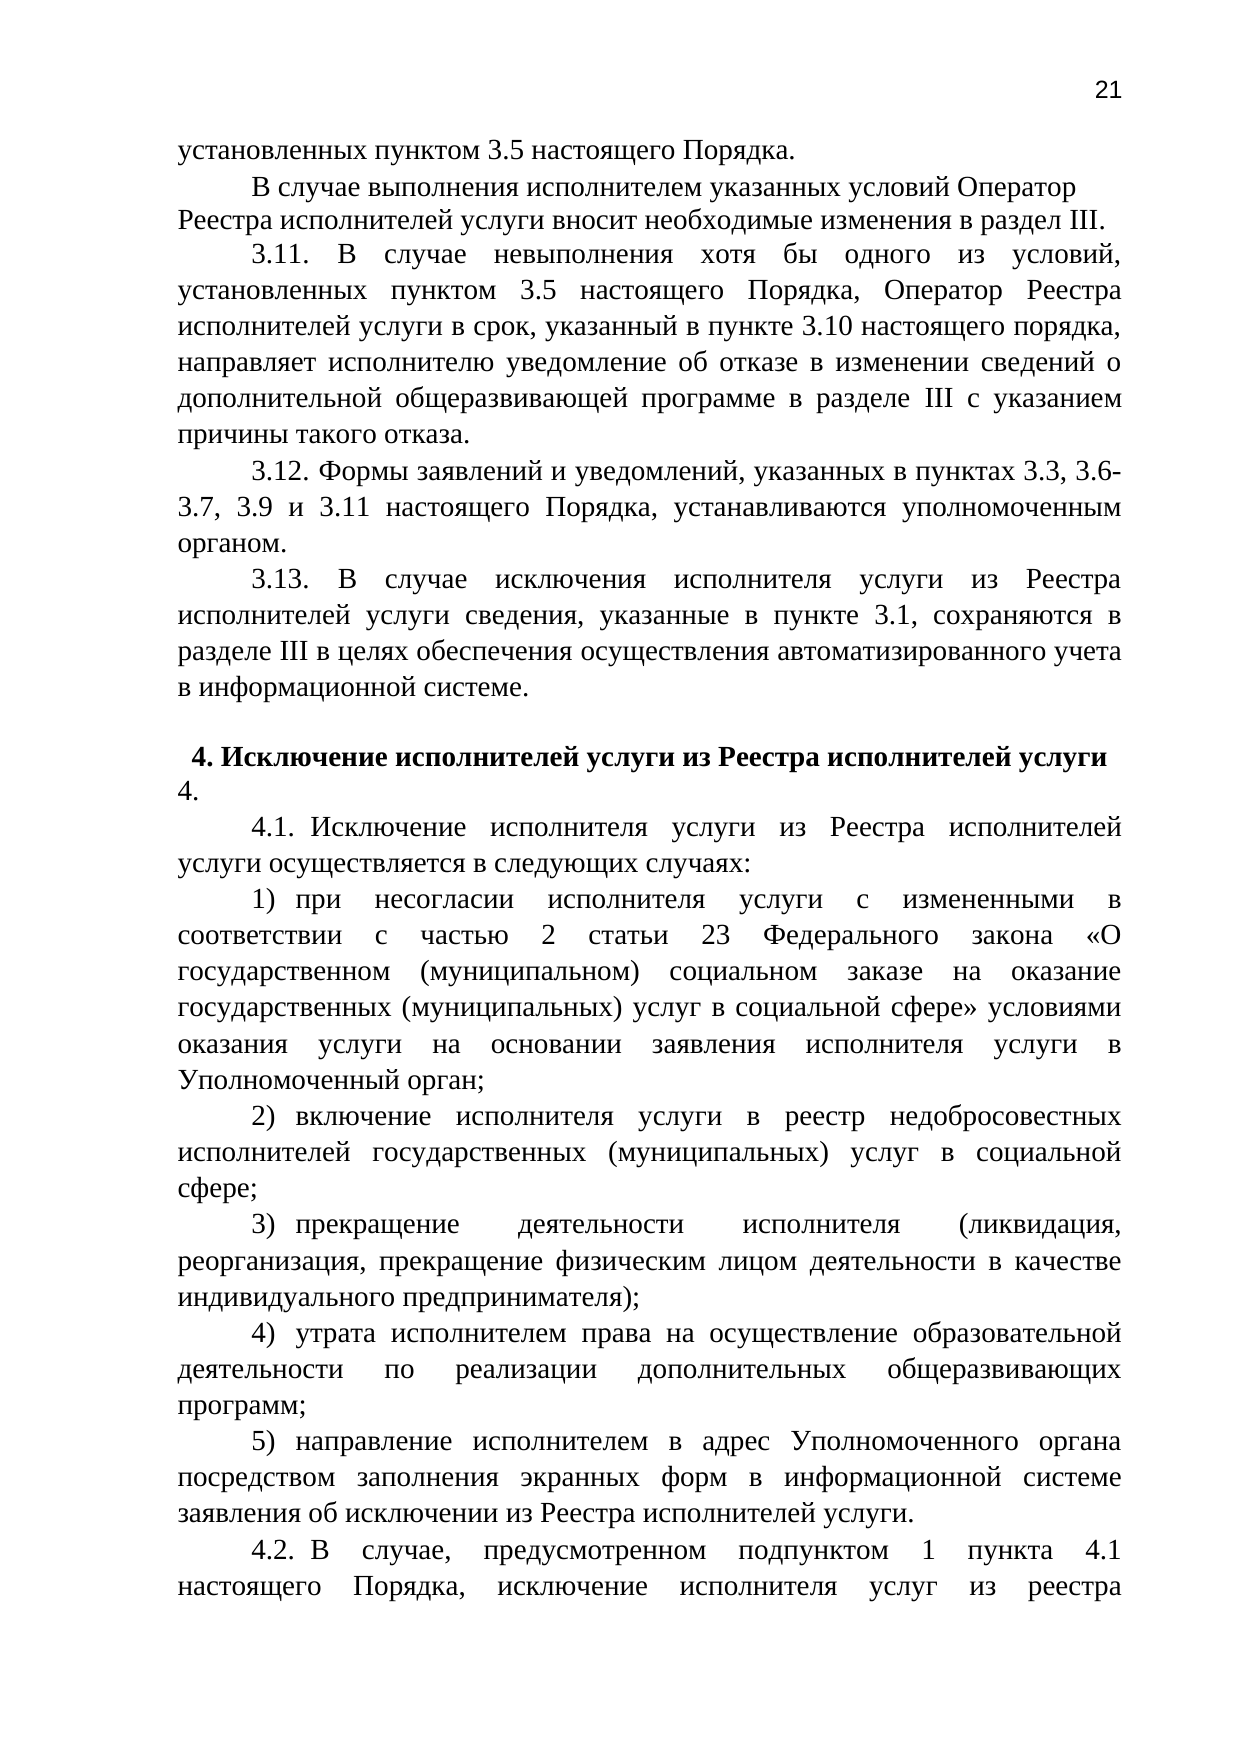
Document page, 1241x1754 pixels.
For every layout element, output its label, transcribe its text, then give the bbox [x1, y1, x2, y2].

list включение исполнителя услуги в реестр недобросовестных исполнителей государственных (муниципальных) услуг в социальной сфере; [177, 1098, 1122, 1204]
list при несогласии исполнителя услуги с измененными в соответствии с частью 2 статьи 23 Федерального закона «О государственном (муниципальном) социальном заказе на оказание государственных (муниципальных) услуг в социальной сфере» условиями оказания услуги на основании заявления исполнителя услуги в Уполномоченный орган; [177, 881, 1122, 1095]
list утрата исполнителем права на осуществление образовательной деятельности по реализации дополнительных общеразвивающих программ; [177, 1315, 1122, 1421]
list направление исполнителем в адрес Уполномоченного органа посредством заполнения экранных форм в информационной системе заявления об исключении из Реестра исполнителей услуги. [177, 1423, 1122, 1529]
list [177, 132, 1122, 166]
text 4. Исключение исполнителей услуги из Реестра исполнителей услуги [177, 739, 1122, 773]
list В случае невыполнения хотя бы одного из условий, установленных пунктом 3.5 настоящего Порядка, Оператор Реестра исполнителей услуги в срок, указанный в пункте 3.10 настоящего порядка, направляет исполнителю уведомление об отказе в изменении сведений о дополнительной общеразвивающей программе в разделе III с указанием причины такого отказа. [177, 236, 1122, 450]
text В случае выполнения исполнителем указанных условий Оператор Реестра исполнителей услуги вносит необходимые изменения в раздел III. [177, 169, 1122, 236]
list прекращение деятельности исполнителя (ликвидация, реорганизация, прекращение физическим лицом деятельности в качестве индивидуального предпринимателя); [177, 1206, 1122, 1312]
list Формы заявлений и уведомлений, указанных в пунктах 3.3, 3.6-3.7, 3.9 и 3.11 настоящего Порядка, устанавливаются уполномоченным органом. [177, 453, 1122, 558]
list В случае исключения исполнителя услуги из Реестра исполнителей услуги сведения, указанные в пункте 3.1, сохраняются в разделе III в целях обеспечения осуществления автоматизированного учета в информационной системе. [177, 561, 1122, 703]
list Исключение исполнителя услуги из Реестра исполнителей услуги осуществляется в следующих случаях: [177, 809, 1122, 878]
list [177, 1532, 1122, 1601]
